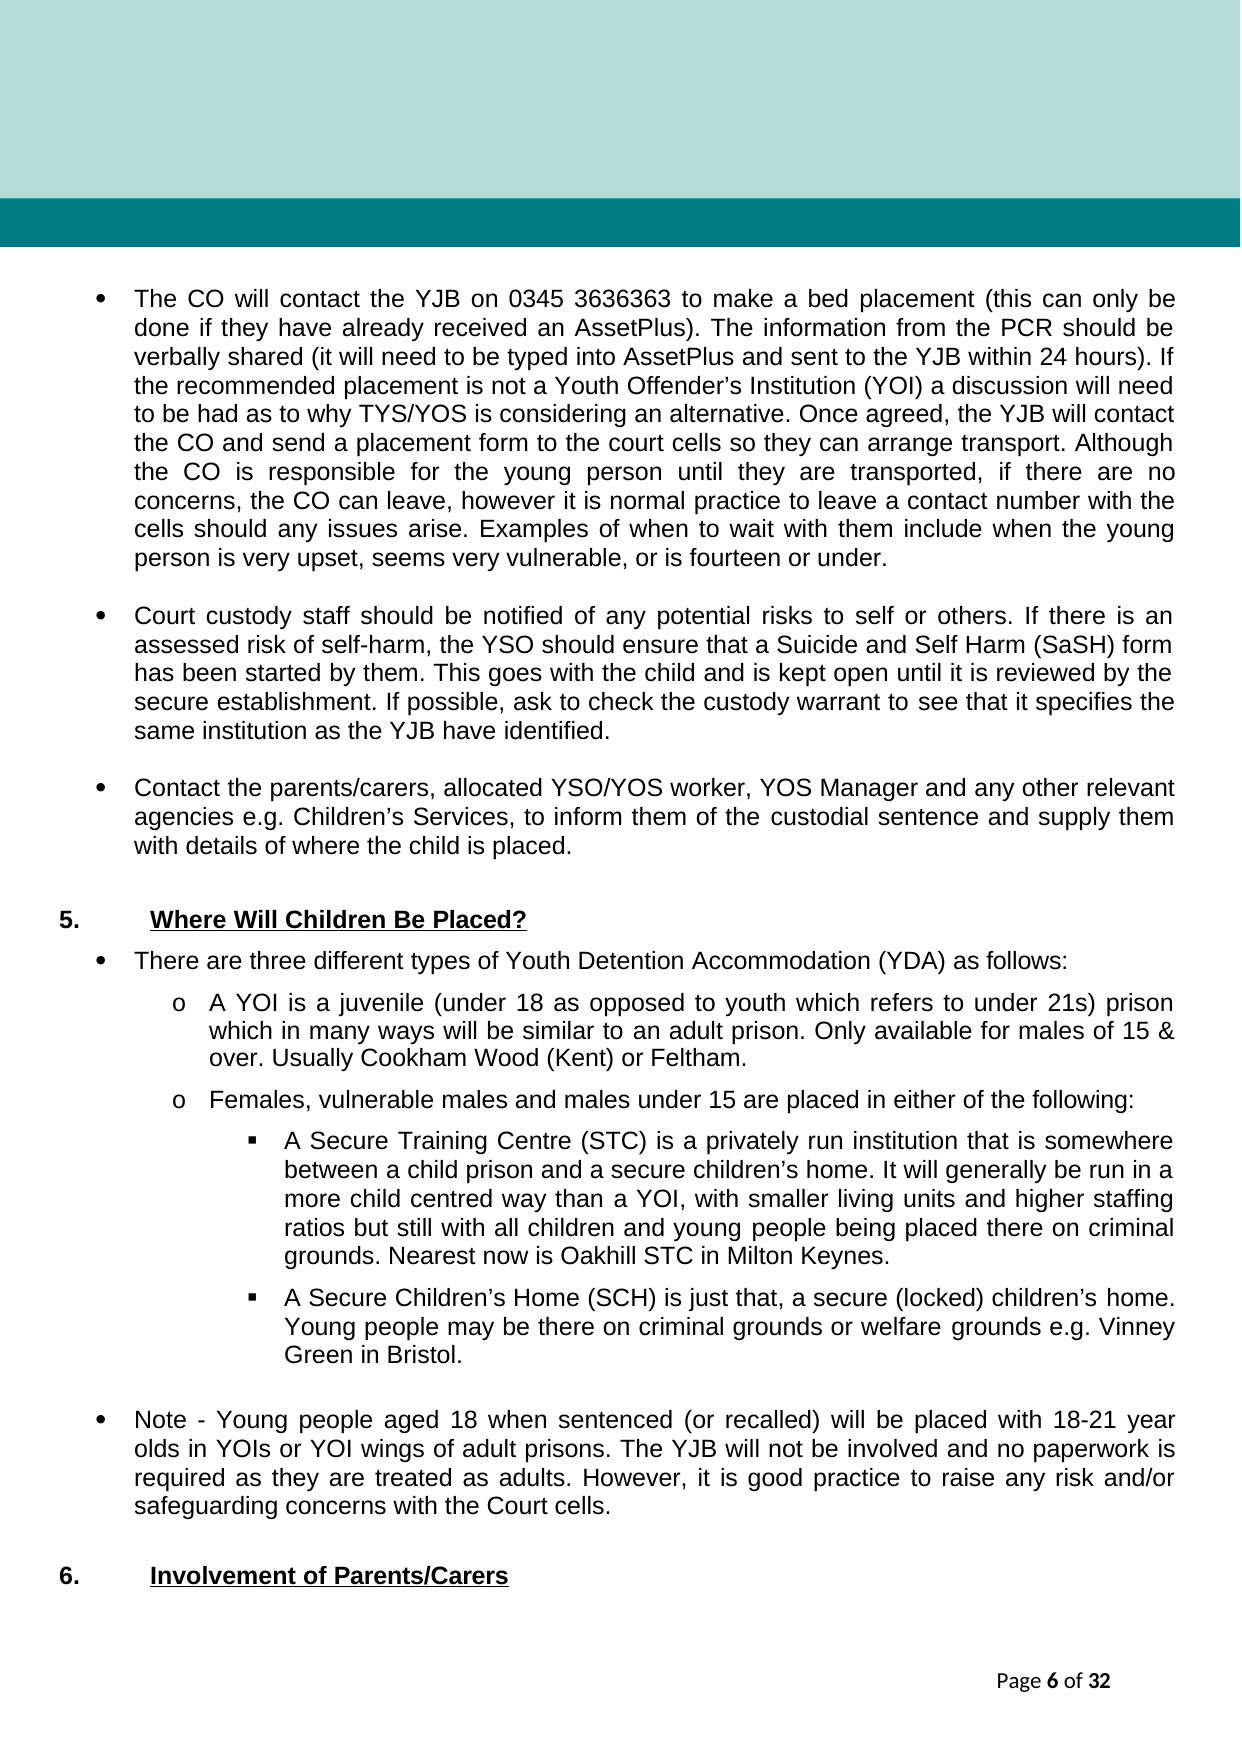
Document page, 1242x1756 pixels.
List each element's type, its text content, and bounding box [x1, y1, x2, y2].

subtitle Where Will Children Be Placed? [59, 905, 1242, 933]
list Contact the parents/carers, allocated YSO/YOS worker, YOS Manager and any other relevant agencies e.g. Children’s Services, to inform them of the custodial sentence and supply them with details of where the child is placed. [96, 773, 1175, 859]
subtitle Involvement of Parents/Carers [59, 1561, 1242, 1590]
list A Secure Training Centre (STC) is a privately run institution that is somewhere between a child prison and a secure children’s home. It will generally be run in a more child centred way than a YOI, with smaller living units and higher staffing ratios but still with all children and young people being placed there on criminal grounds. Nearest now is Oakhill STC in Milton Keynes. [246, 1126, 1175, 1270]
list A Secure Children’s Home (SCH) is just that, a secure (locked) children’s home. Young people may be there on criminal grounds or welfare grounds e.g. Vinney Green in Bristol. [246, 1283, 1176, 1369]
list Court custody staff should be notified of any potential risks to self or others. If there is an assessed risk of self-harm, the YSO should ensure that a Suicide and Self Harm (SaSH) form has been started by them. This goes with the child and is kept open until it is reviewed by the secure establishment. If possible, ask to check the custody warrant to see that it specifies the same institution as the YJB have identified. [96, 601, 1175, 744]
list A YOI is a juvenile (under 18 as opposed to youth which refers to under 21s) prison which in many ways will be similar to an adult prison. Only available for males of 15 & over. Usually Cookham Wood (Kent) or Feltham. [171, 988, 1176, 1072]
list There are three different types of Youth Detention Accommodation (YDA) as follows: [96, 946, 1242, 975]
list Females, vulnerable males and males under 15 are placed in either of the following: [171, 1085, 1242, 1116]
list The CO will contact the YJB on 0345 3636363 to make a bed placement (this can only be done if they have already received an AssetPlus). The information from the PCR should be verbally shared (it will need to be typed into AssetPlus and sent to the YJB within 24 hours). If the recommended placement is not a Youth Offender’s Institution (YOI) a discussion will need to be had as to why TYS/YOS is considering an alternative. Once agreed, the YJB will contact the CO and send a placement form to the court cells so they can arrange transport. Although the CO is responsible for the young person until they are transported, if there are no concerns, the CO can leave, however it is normal practice to leave a contact number with the cells should any issues arise. Examples of when to wait with them include when the young person is very upset, seems very vulnerable, or is fourteen or under. [96, 284, 1176, 572]
list Note - Young people aged 18 when sentenced (or recalled) will be placed with 18-21 year olds in YOIs or YOI wings of adult prisons. The YJB will not be involved and no paperwork is required as they are treated as adults. However, it is good practice to raise any risk and/or safeguarding concerns with the Court cells. [96, 1405, 1176, 1520]
